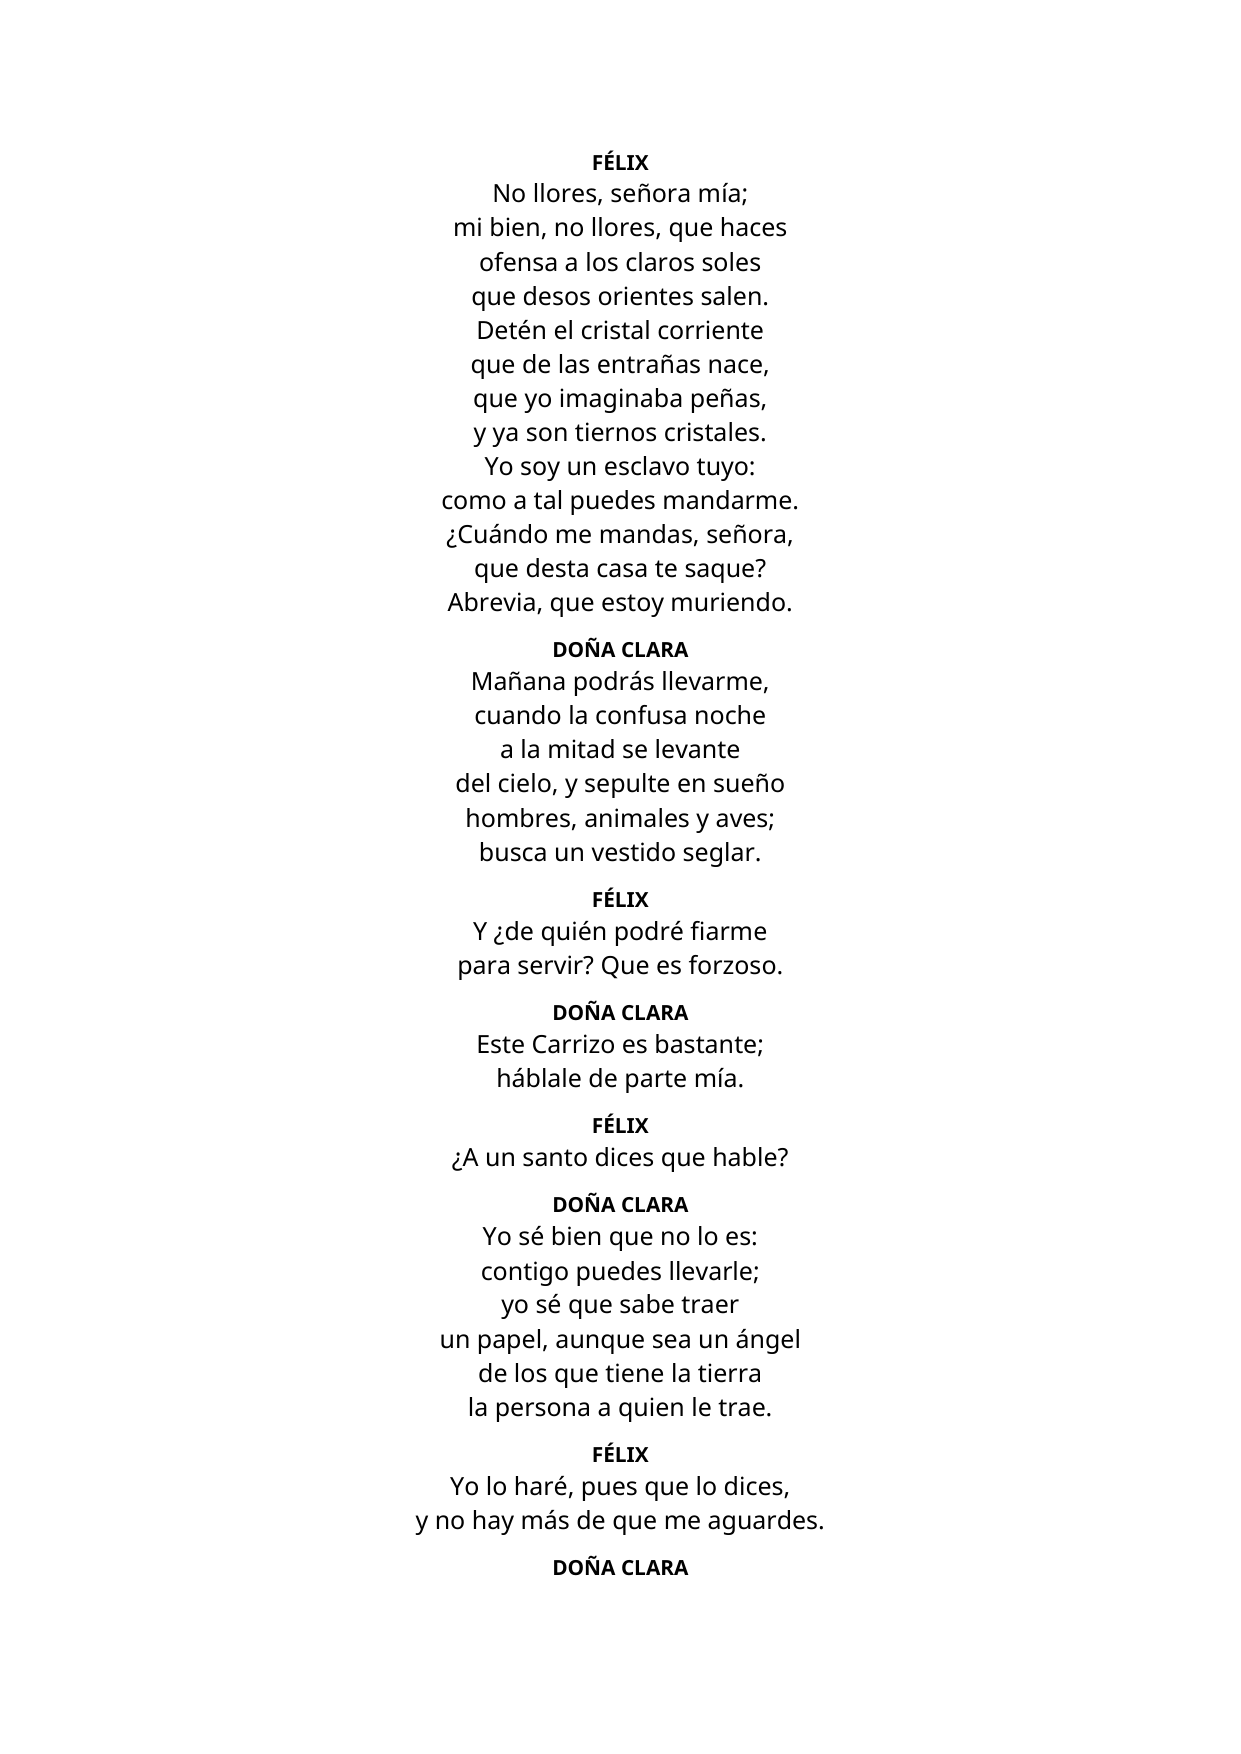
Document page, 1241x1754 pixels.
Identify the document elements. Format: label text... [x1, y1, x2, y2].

text FÉLIX [177, 148, 1063, 176]
text ¿A un santo dices que hable? [177, 1140, 1063, 1174]
text como a tal puedes mandarme. [177, 483, 1063, 517]
text mi bien, no llores, que haces [177, 210, 1063, 244]
text yo sé que sabe traer [177, 1287, 1063, 1321]
text Yo sé bien que no lo es: [177, 1219, 1063, 1253]
text que de las entrañas nace, [177, 346, 1063, 380]
text FÉLIX [177, 1440, 1063, 1468]
text Y ¿de quién podré fiarme [177, 913, 1063, 947]
text FÉLIX [177, 885, 1063, 913]
text un papel, aunque sea un ángel [177, 1321, 1063, 1355]
text ¿Cuándo me mandas, señora, [177, 517, 1063, 551]
text DOÑA CLARA [177, 998, 1063, 1027]
text DOÑA CLARA [177, 1553, 1063, 1582]
text la persona a quien le trae. [177, 1389, 1063, 1423]
text de los que tiene la tierra [177, 1355, 1063, 1389]
text a la mitad se levante [177, 732, 1063, 766]
text para servir? Que es forzoso. [177, 947, 1063, 982]
text y ya son tiernos cristales. [177, 414, 1063, 448]
text DOÑA CLARA [177, 1191, 1063, 1219]
text Yo soy un esclavo tuyo: [177, 448, 1063, 483]
text ofensa a los claros soles [177, 244, 1063, 278]
text Detén el cristal corriente [177, 312, 1063, 346]
text cuando la confusa noche [177, 698, 1063, 732]
text que desta casa te saque? [177, 551, 1063, 585]
text busca un vestido seglar. [177, 834, 1063, 868]
text que desos orientes salen. [177, 278, 1063, 312]
text Mañana podrás llevarme, [177, 664, 1063, 698]
text del cielo, y sepulte en sueño [177, 766, 1063, 800]
text Yo lo haré, pues que lo dices, [177, 1468, 1063, 1503]
text DOÑA CLARA [177, 636, 1063, 664]
text hombres, animales y aves; [177, 800, 1063, 834]
text FÉLIX [177, 1111, 1063, 1140]
text que yo imaginaba peñas, [177, 380, 1063, 414]
text Este Carrizo es bastante; [177, 1027, 1063, 1061]
text háblale de parte mía. [177, 1061, 1063, 1095]
text contigo puedes llevarle; [177, 1253, 1063, 1287]
text y no hay más de que me aguardes. [177, 1503, 1063, 1537]
text No llores, señora mía; [177, 176, 1063, 210]
text Abrevia, que estoy muriendo. [177, 585, 1063, 619]
